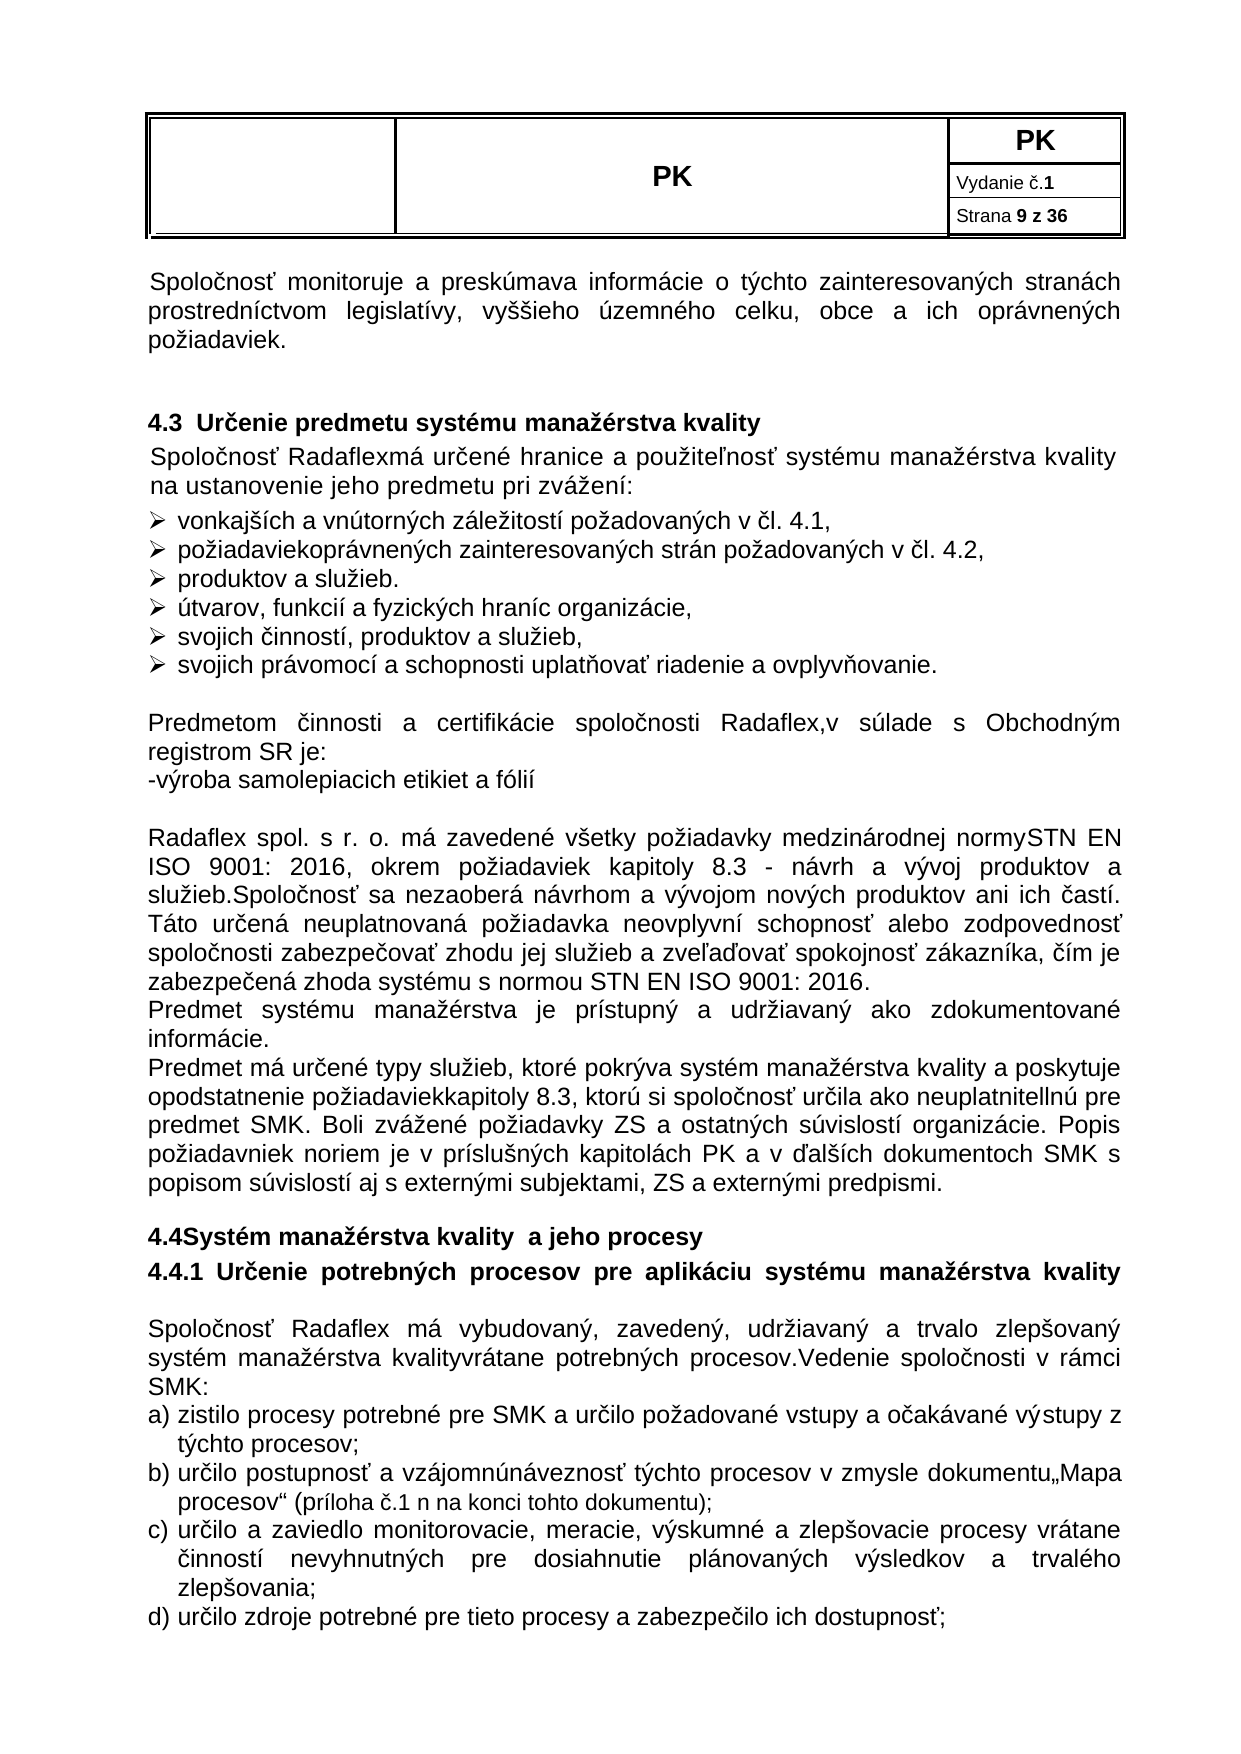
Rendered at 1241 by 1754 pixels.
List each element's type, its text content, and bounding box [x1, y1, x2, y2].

list produktov a služieb. [148, 564, 1122, 593]
list určilo zdroje potrebné pre tieto procesy a zabezpečilo ich dostupnosť; [148, 1602, 1122, 1631]
text Radaflex spol. s r. o. má zavedené všetky požiadavky medzinárodnej normySTN EN ISO 9001: 2016, okrem požiadaviek kapitoly 8.3 - návrh a vývoj produktov a služieb.Spoločnosť sa nezaoberá návrhom a vývojom nových produktov ani ich častí. Táto určená neuplatnovaná požiadavka neovplyvní schopnosť alebo zodpovednosť spoločnosti zabezpečovať zhodu jej služieb a zveľaďovať spokojnosť zákazníka, čím je zabezpečená zhoda systému s normou STN EN ISO 9001: 2016. [148, 823, 1122, 996]
text Spoločnosť Radaflex má vybudovaný, zavedený, udržiavaný a trvalo zlepšovaný systém manažérstva kvalityvrátane potrebných procesov.Vedenie spoločnosti v rámci SMK: [148, 1314, 1122, 1401]
text Spoločnosť Radaflexmá určené hranice a použiteľnosť systému manažérstva kvality na ustanovenie jeho predmetu pri zvážení: [150, 442, 1118, 500]
list svojich právomocí a schopnosti uplatňovať riadenie a ovplyvňovanie. [148, 650, 1122, 679]
list zistilo procesy potrebné pre SMK a určilo požadované vstupy a očakávané výstupy z týchto procesov; [148, 1401, 1122, 1458]
text 4.4Systém manažérstva kvality a jeho procesy [148, 1226, 974, 1251]
text 4.4.1 Určenie potrebných procesov pre aplikáciu systému manažérstva kvality [148, 1257, 1122, 1314]
list vonkajších a vnútorných záležitostí požadovaných v čl. 4.1, [148, 506, 1122, 535]
text Spoločnosť monitoruje a preskúmava informácie o týchto zainteresovaných stranách prostredníctvom legislatívy, vyššieho územného celku, obce a ich oprávnených požiadaviek. [148, 267, 1122, 354]
text Predmetom činnosti a certifikácie spoločnosti Radaflex,v súlade s Obchodným registrom SR je: [148, 708, 1122, 766]
text 4.3 Určenie predmetu systému manažérstva kvality [148, 411, 974, 436]
list svojich činností, produktov a služieb, [148, 622, 1122, 650]
list útvarov, funkcií a fyzických hraníc organizácie, [148, 593, 1122, 622]
list určilo a zaviedlo monitorovacie, meracie, výskumné a zlepšovacie procesy vrátane činností nevyhnutných pre dosiahnutie plánovaných výsledkov a trvalého zlepšovania; [148, 1516, 1122, 1602]
text Predmet má určené typy služieb, ktoré pokrýva systém manažérstva kvality a poskytuje opodstatnenie požiadaviekkapitoly 8.3, ktorú si spoločnosť určila ako neuplatnitellnú pre predmet SMK. Boli zvážené požiadavky ZS a ostatných súvislostí organizácie. Popis požiadavniek noriem je v príslušných kapitolách PK a v ďalších dokumentoch SMK s popisom súvislostí aj s externými subjektami, ZS a externými predpismi. [148, 1053, 1122, 1197]
text -výroba samolepiacich etikiet a fólií [148, 766, 1122, 794]
text Predmet systému manažérstva je prístupný a udržiavaný ako zdokumentované informácie. [148, 996, 1122, 1053]
list určilo postupnosť a vzájomnúnáveznosť týchto procesov v zmysle dokumentu„Mapa procesov“ (príloha č.1 n na konci tohto dokumentu); [148, 1458, 1122, 1516]
list požiadaviekoprávnených zainteresovaných strán požadovaných v čl. 4.2, [148, 535, 1122, 564]
